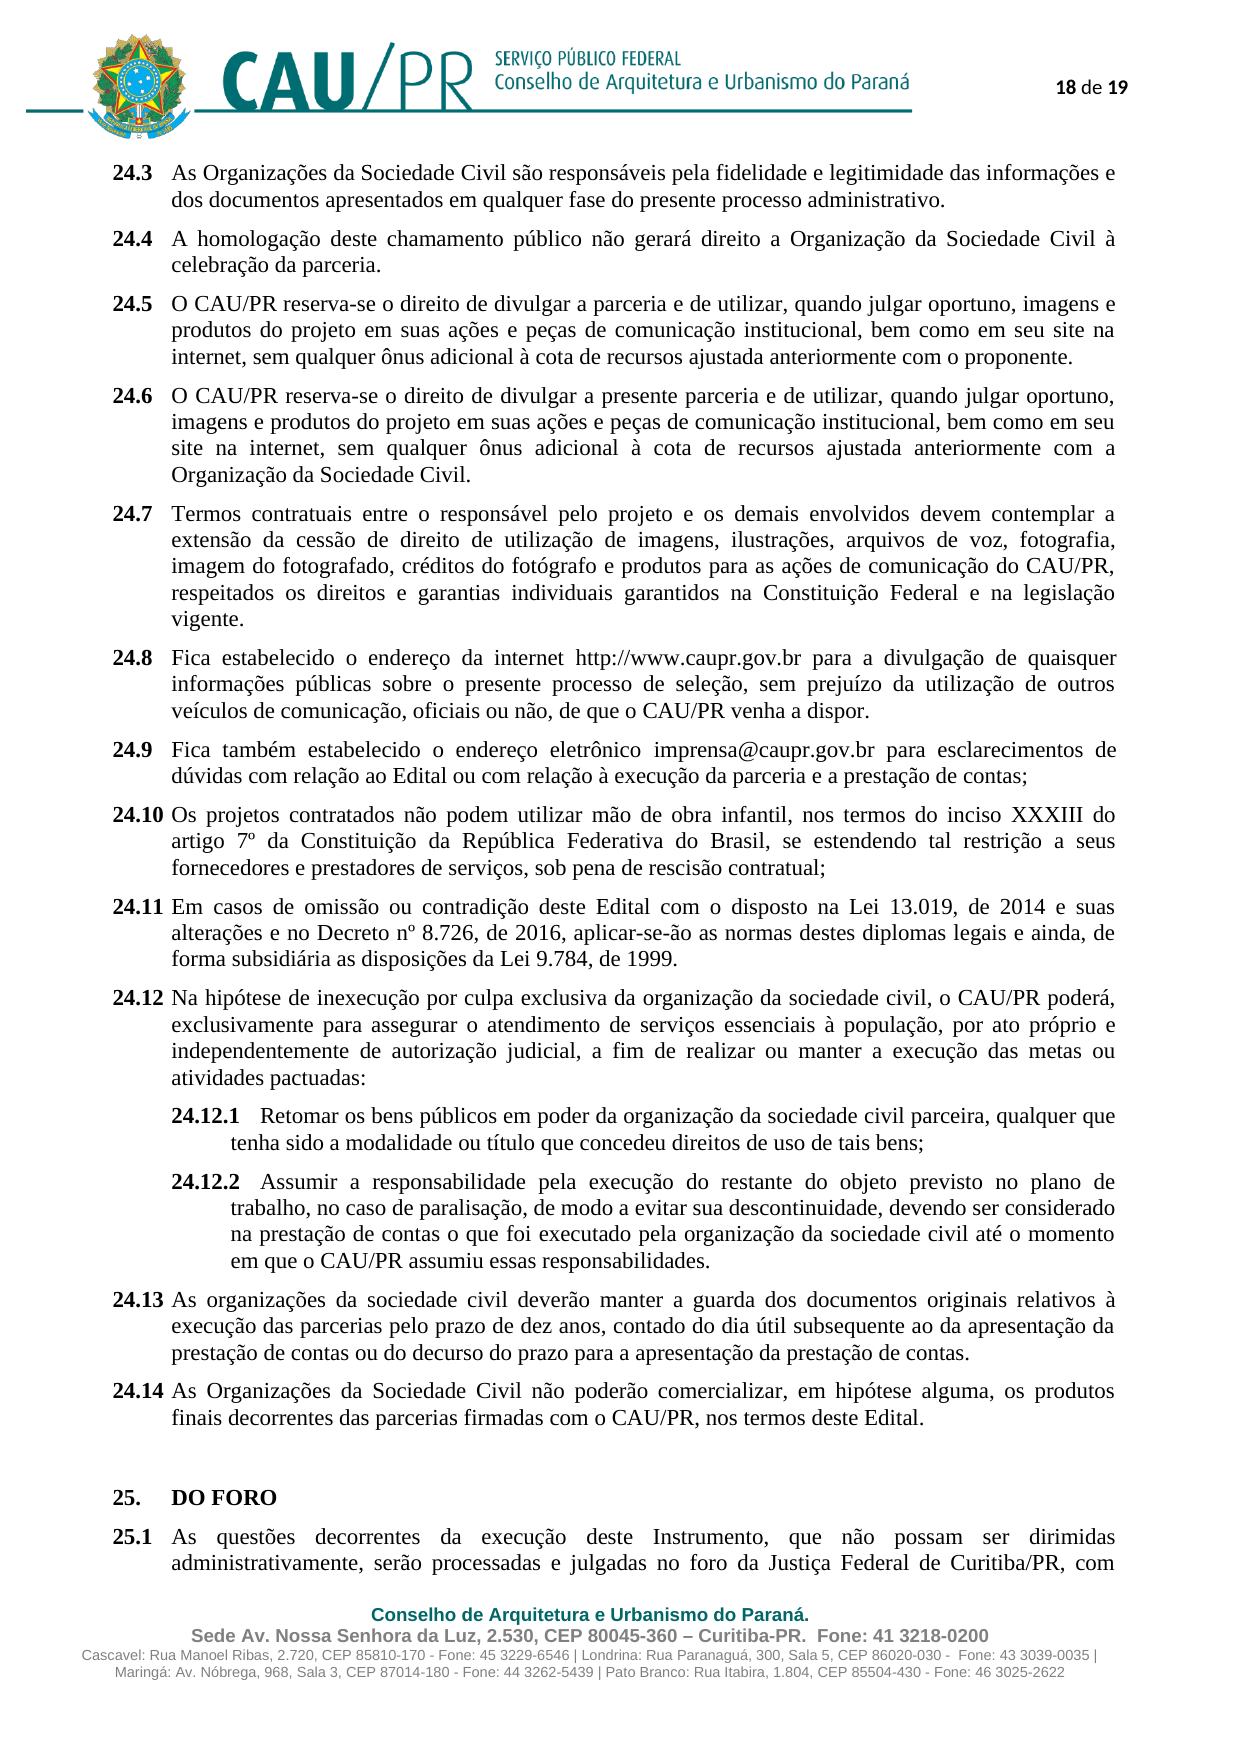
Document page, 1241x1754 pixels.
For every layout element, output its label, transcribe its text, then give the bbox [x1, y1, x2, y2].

list Fica estabelecido o endereço da internet http://www.caupr.gov.br para a divulgação de quaisquer informações públicas sobre o presente processo de seleção, sem prejuízo da utilização de outros veículos de comunicação, oficiais ou não, de que o CAU/PR venha a dispor. [112, 644, 1117, 723]
list Em casos de omissão ou contradição deste Edital com o disposto na Lei 13.019, de 2014 e suas alterações e no Decreto nº 8.726, de 2016, aplicar-se-ão as normas destes diplomas legais e ainda, de forma subsidiária as disposições da Lei 9.784, de 1999. [112, 893, 1117, 972]
list As Organizações da Sociedade Civil são responsáveis pela fidelidade e legitimidade das informações e dos documentos apresentados em qualquer fase do presente processo administrativo. [112, 159, 1117, 212]
list Assumir a responsabilidade pela execução do restante do objeto previsto no plano de trabalho, no caso de paralisação, de modo a evitar sua descontinuidade, devendo ser considerado na prestação de contas o que foi executado pela organização da sociedade civil até o momento em que o CAU/PR assumiu essas responsabilidades. [171, 1168, 1117, 1273]
list As Organizações da Sociedade Civil não poderão comercializar, em hipótese alguma, os produtos finais decorrentes das parcerias firmadas com o CAU/PR, nos termos deste Edital. [112, 1377, 1117, 1430]
list A homologação deste chamamento público não gerará direito a Organização da Sociedade Civil à celebração da parceria. [112, 225, 1117, 277]
list Fica também estabelecido o endereço eletrônico imprensa@caupr.gov.br para esclarecimentos de dúvidas com relação ao Edital ou com relação à execução da parceria e a prestação de contas; [112, 736, 1117, 788]
list O CAU/PR reserva-se o direito de divulgar a parceria e de utilizar, quando julgar oportuno, imagens e produtos do projeto em suas ações e peças de comunicação institucional, bem como em seu site na internet, sem qualquer ônus adicional à cota de recursos ajustada anteriormente com o proponente. [112, 290, 1117, 369]
list Os projetos contratados não podem utilizar mão de obra infantil, nos termos do inciso XXXIII do artigo 7º da Constituição da República Federativa do Brasil, se estendendo tal restrição a seus fornecedores e prestadores de serviços, sob pena de rescisão contratual; [112, 801, 1117, 880]
list O CAU/PR reserva-se o direito de divulgar a presente parceria e de utilizar, quando julgar oportuno, imagens e produtos do projeto em suas ações e peças de comunicação institucional, bem como em seu site na internet, sem qualquer ônus adicional à cota de recursos ajustada anteriormente com a Organização da Sociedade Civil. [112, 382, 1117, 487]
picture [26, 34, 913, 139]
list Retomar os bens públicos em poder da organização da sociedade civil parceira, qualquer que tenha sido a modalidade ou título que concedeu direitos de uso de tais bens; [171, 1102, 1117, 1155]
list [112, 1523, 1117, 1576]
list Na hipótese de inexecução por culpa exclusiva da organização da sociedade civil, o CAU/PR poderá, exclusivamente para assegurar o atendimento de serviços essenciais à população, por ato próprio e independentemente de autorização judicial, a fim de realizar ou manter a execução das metas ou atividades pactuadas: [112, 984, 1117, 1090]
list Termos contratuais entre o responsável pelo projeto e os demais envolvidos devem contemplar a extensão da cessão de direito de utilização de imagens, ilustrações, arquivos de voz, fotografia, imagem do fotografado, créditos do fotógrafo e produtos para as ações de comunicação do CAU/PR, respeitados os direitos e garantias individuais garantidos na Constituição Federal e na legislação vigente. [112, 500, 1117, 632]
list DO FORO [112, 1484, 1117, 1510]
list As organizações da sociedade civil deverão manter a guarda dos documentos originais relativos à execução das parcerias pelo prazo de dez anos, contado do dia útil subsequente ao da apresentação da prestação de contas ou do decurso do prazo para a apresentação da prestação de contas. [112, 1286, 1117, 1365]
